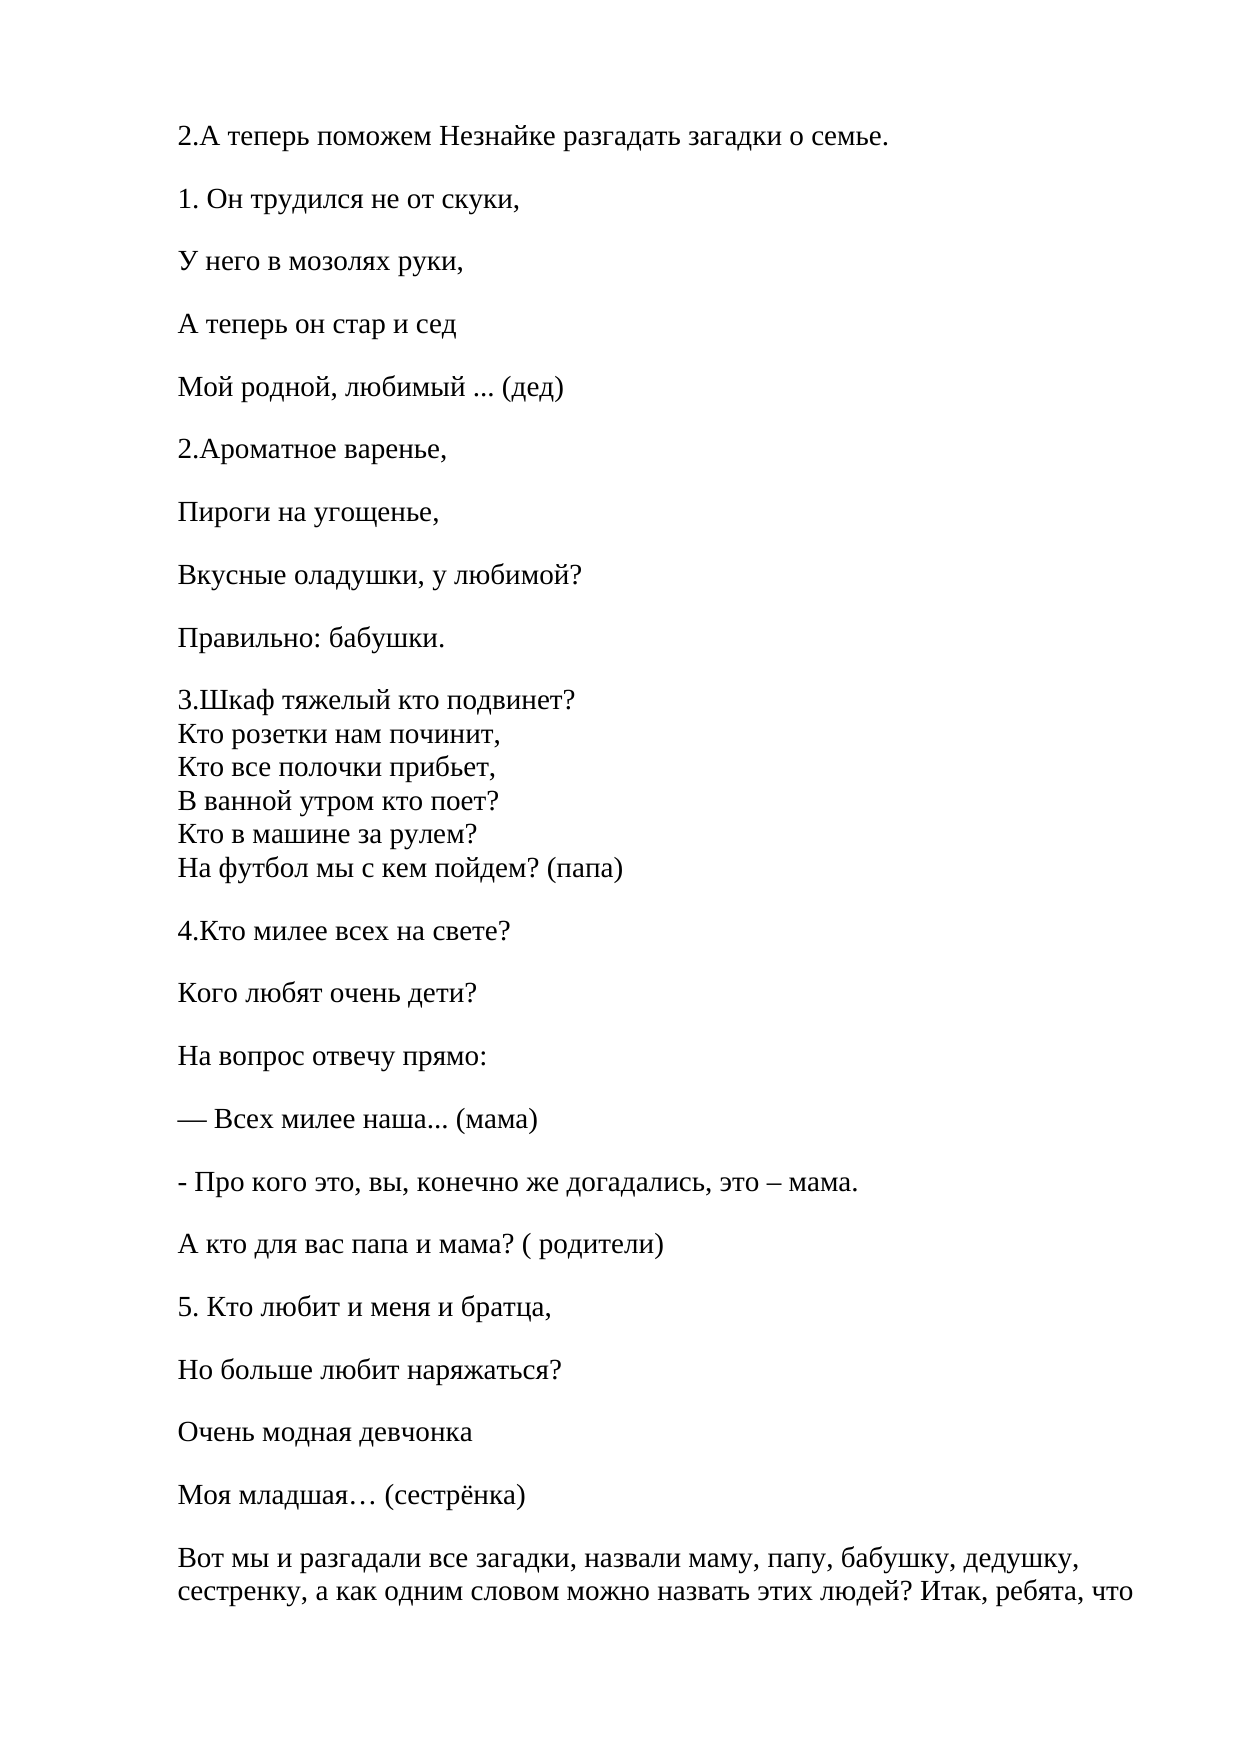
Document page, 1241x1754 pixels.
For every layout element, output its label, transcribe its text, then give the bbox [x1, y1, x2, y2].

text 2.А теперь поможем Незнайке разгадать загадки о семье. [177, 118, 1152, 152]
text Мой родной, любимый ... (дед) [177, 369, 1152, 402]
text Моя младшая… (сестрёнка) [177, 1477, 1152, 1511]
text — Всех милее наша... (мама) [177, 1101, 1152, 1134]
text - Про кого это, вы, конечно же догадались, это – мама. [177, 1164, 1152, 1197]
text На вопрос отвечу прямо: [177, 1038, 1152, 1072]
text Вкусные оладушки, у любимой? [177, 557, 1152, 591]
text 4.Кто милее всех на свете? [177, 913, 1152, 946]
text А теперь он стар и сед [177, 306, 1152, 340]
text Но больше любит наряжаться? [177, 1352, 1152, 1385]
text Правильно: бабушки. [177, 620, 1152, 653]
text Пироги на угощенье, [177, 494, 1152, 528]
text 3.Шкаф тяжелый кто подвинет? Кто розетки нам починит, Кто все полочки прибьет, В ванной утром кто поет? Кто в машине за рулем? На футбол мы с кем пойдем? (папа) [177, 682, 1152, 884]
text Очень модная девчонка [177, 1414, 1152, 1448]
text У него в мозолях руки, [177, 243, 1152, 277]
text А кто для вас папа и мама? ( родители) [177, 1226, 1152, 1260]
text 2.Ароматное варенье, [177, 432, 1152, 465]
text Кого любят очень дети? [177, 976, 1152, 1009]
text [177, 1540, 1152, 1607]
text 5. Кто любит и меня и братца, [177, 1289, 1152, 1323]
text 1. Он трудился не от скуки, [177, 181, 1152, 214]
